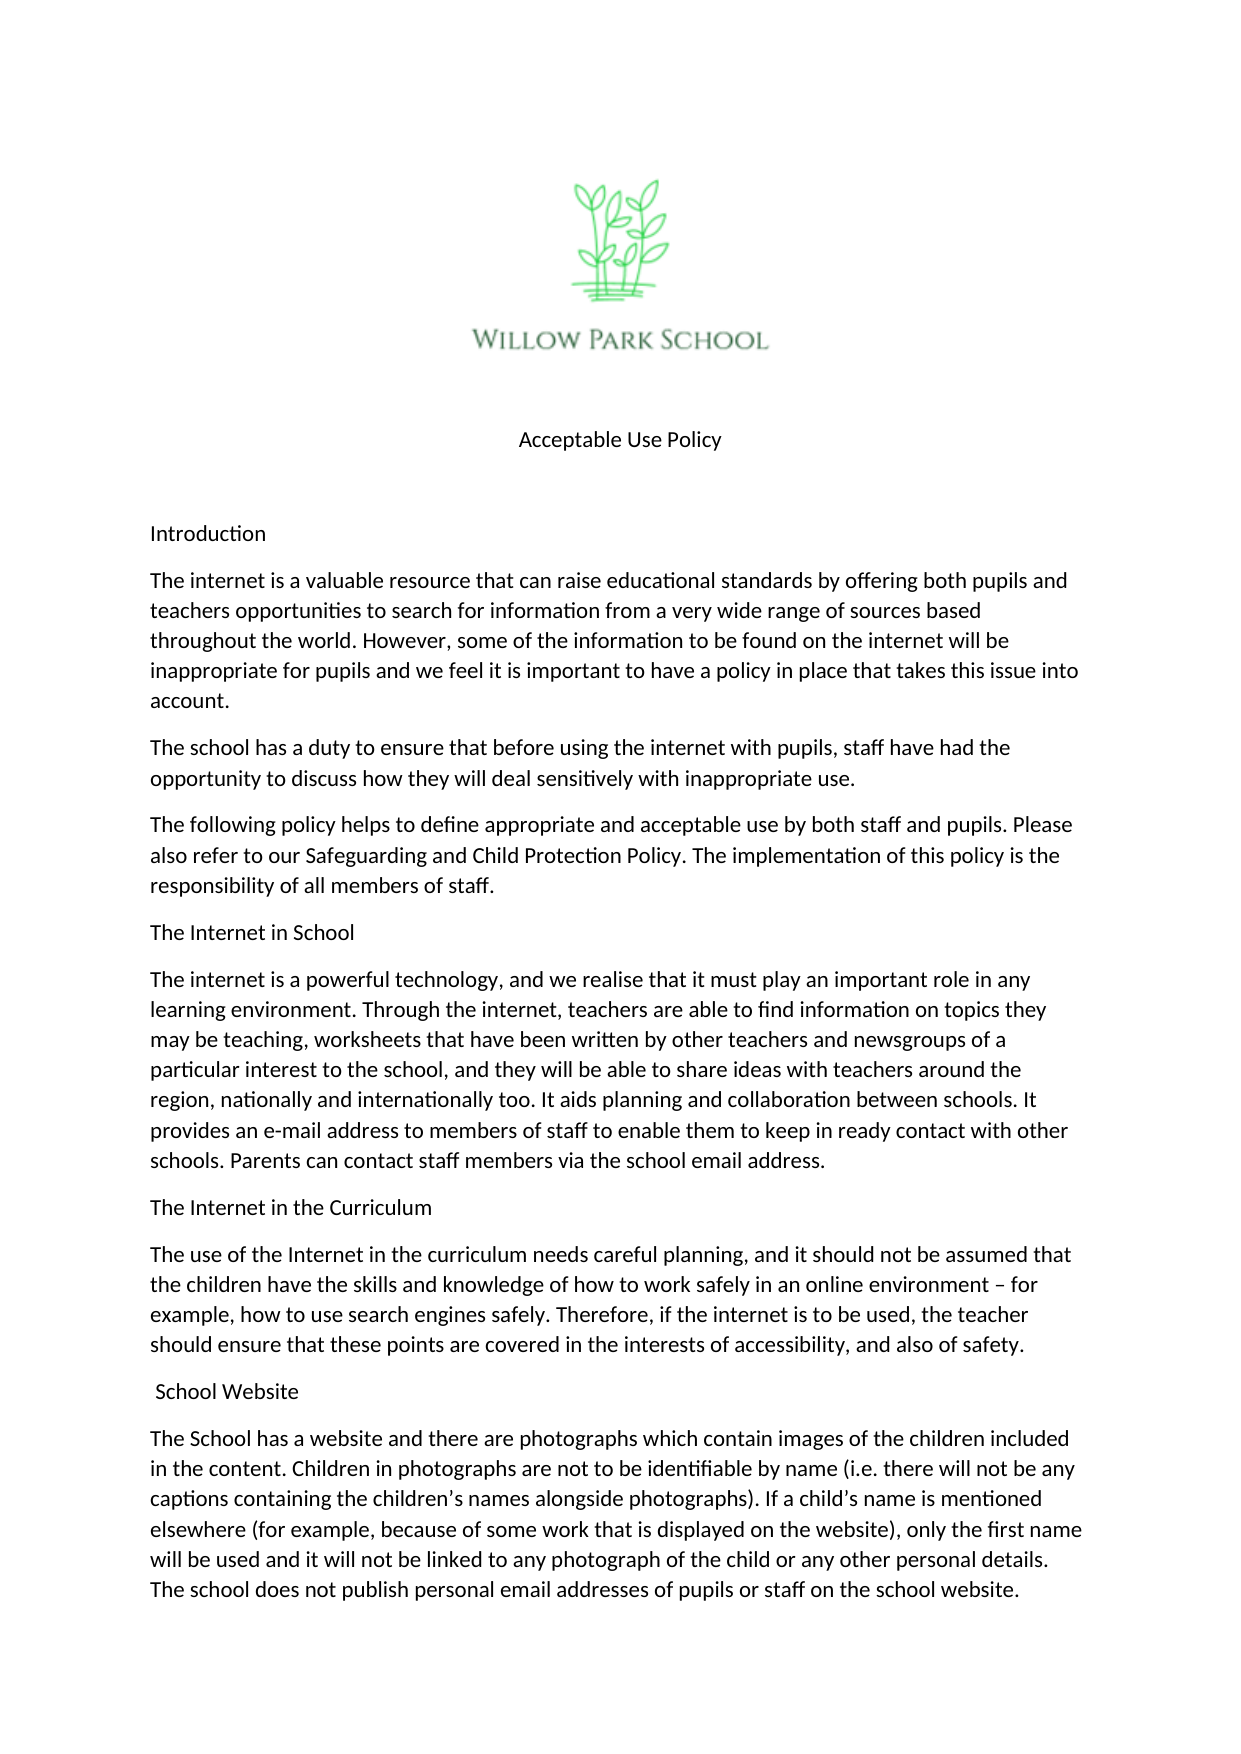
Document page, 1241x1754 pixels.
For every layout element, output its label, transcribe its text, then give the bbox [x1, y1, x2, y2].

text The School has a website and there are photographs which contain images of the children included in the content. Children in photographs are not to be identifiable by name (i.e. there will not be any captions containing the children’s names alongside photographs). If a child’s name is mentioned elsewhere (for example, because of some work that is displayed on the website), only the first name will be used and it will not be linked to any photograph of the child or any other personal details. The school does not publish personal email addresses of pupils or staff on the school website. [150, 1424, 1090, 1603]
text The Internet in School [150, 918, 1090, 946]
text The following policy helps to define appropriate and acceptable use by both staff and pupils. Please also refer to our Safeguarding and Child Protection Policy. The implementation of this policy is the responsibility of all members of staff. [150, 811, 1090, 899]
text The use of the Internet in the curriculum needs careful planning, and it should not be assumed that the children have the skills and knowledge of how to work safely in an online environment – for example, how to use search engines safely. Therefore, if the internet is to be used, the teacher should ensure that these points are covered in the interests of accessibility, and also of safety. [150, 1240, 1090, 1358]
text The internet is a powerful technology, and we realise that it must play an important role in any learning environment. Through the internet, teachers are able to find information on topics they may be teaching, worksheets that have been written by other teachers and newsgroups of a particular interest to the school, and they will be able to share ideas with teachers around the region, nationally and internationally too. It aids planning and collaboration between schools. It provides an e-mail address to members of staff to enable them to keep in ready contact with other schools. Parents can contact staff members via the school email address. [150, 965, 1090, 1174]
text The school has a duty to ensure that before using the internet with pupils, staff have had the opportunity to discuss how they will deal sensitively with inappropriate use. [150, 733, 1090, 792]
text The internet is a valuable resource that can raise educational standards by offering both pupils and teachers opportunities to search for information from a very wide range of sources based throughout the world. However, some of the information to be found on the internet will be inappropriate for pupils and we feel it is important to have a policy in place that takes this issue into account. [150, 566, 1090, 714]
picture [452, 150, 789, 360]
text School Website [150, 1377, 1090, 1405]
text Introduction [150, 519, 1090, 547]
text Acceptable Use Policy [150, 425, 1090, 453]
text The Internet in the Curriculum [150, 1193, 1090, 1221]
